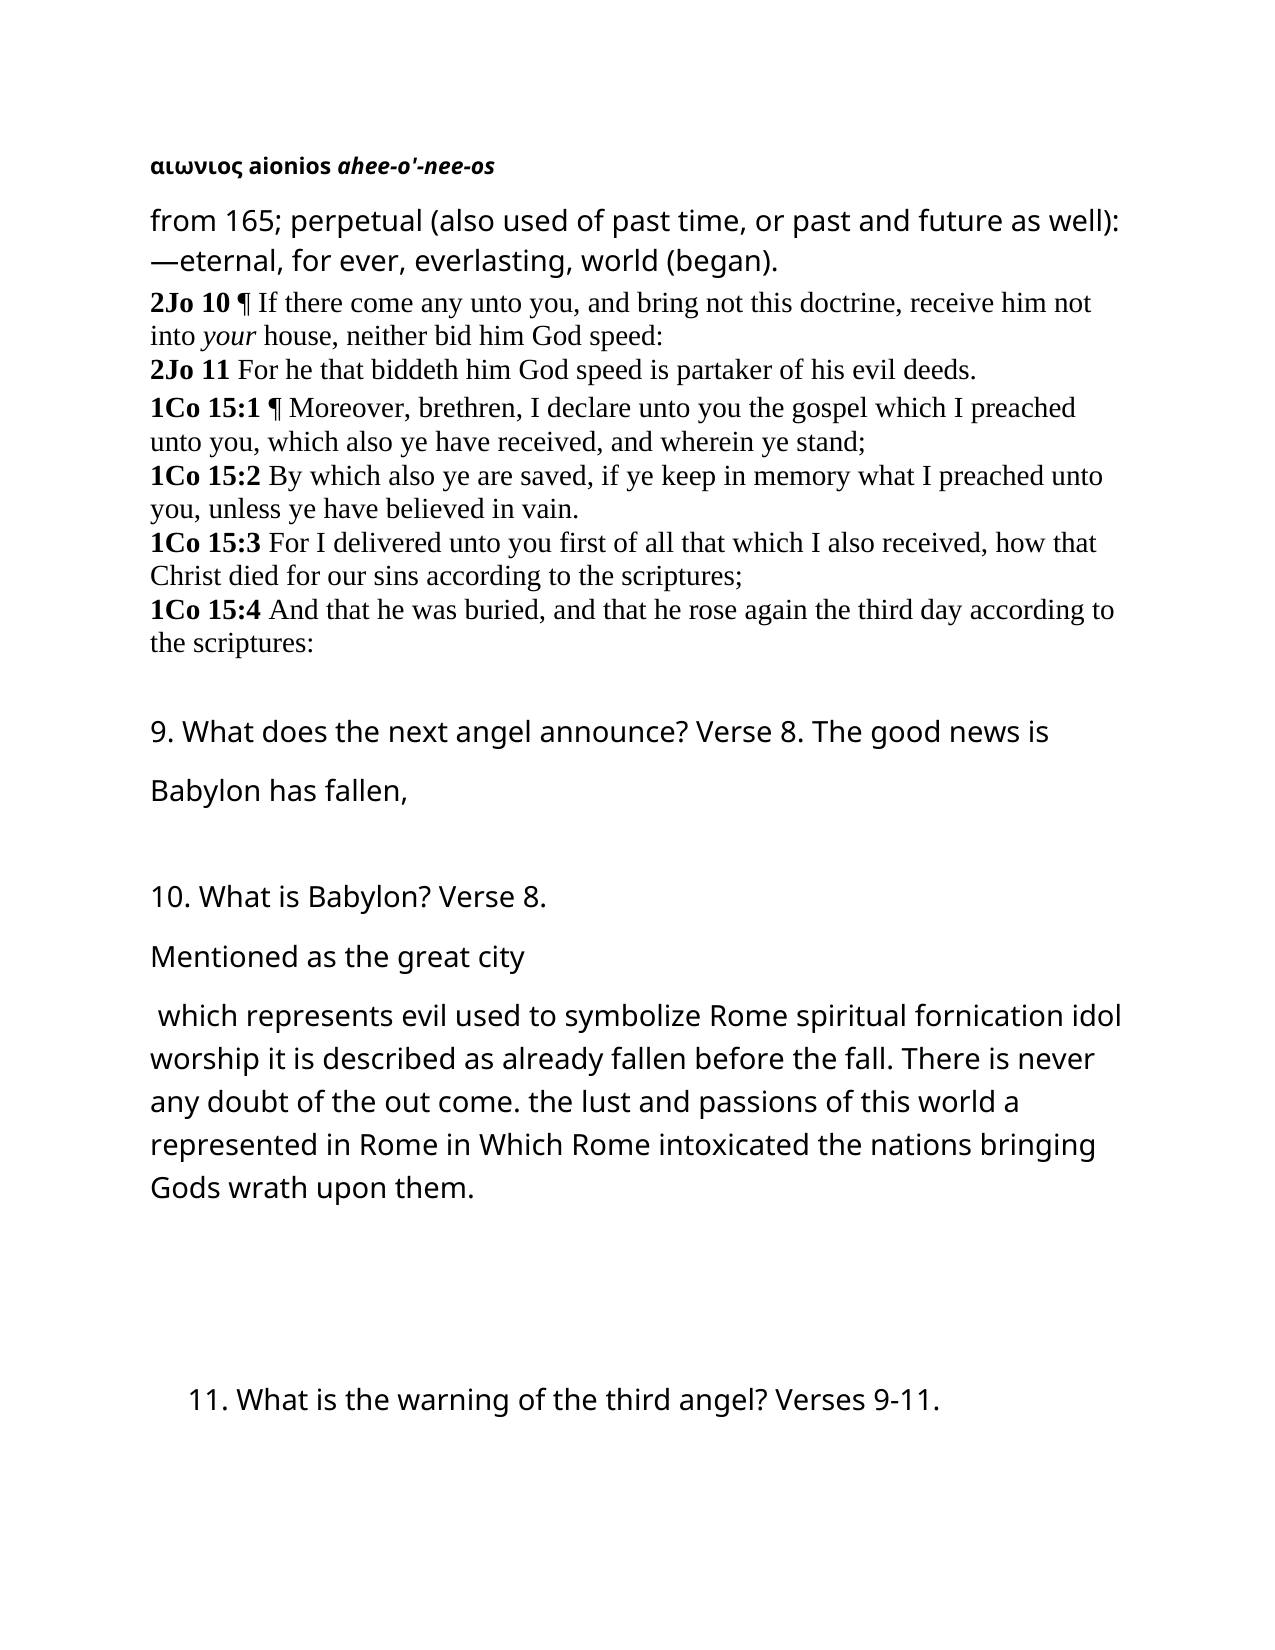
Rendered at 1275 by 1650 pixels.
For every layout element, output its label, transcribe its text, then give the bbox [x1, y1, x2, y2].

text 2Jo 10 ¶ If there come any unto you, and bring not this doctrine, receive him not into your house, neither bid him God speed: 2Jo 11 For he that biddeth him God speed is partaker of his evil deeds. [150, 285, 1125, 386]
text αιωνιος aionios ahee-o'-nee-os [150, 150, 1125, 181]
text Babylon has fallen, [150, 770, 1125, 810]
text Mentioned as the great city [150, 936, 1125, 976]
text 9. What does the next angel announce? Verse 8. The good news is [150, 711, 1125, 751]
text from 165; perpetual (also used of past time, or past and future as well):—eternal, for ever, everlasting, world (began). [150, 200, 1125, 280]
text which represents evil used to symbolize Rome spiritual fornication idol worship it is described as already fallen before the fall. There is never any doubt of the out come. the lust and passions of this world a represented in Rome in Which Rome intoxicated the nations bringing Gods wrath upon them. [150, 996, 1125, 1207]
text 10. What is Babylon? Verse 8. [150, 877, 1125, 916]
text 11. What is the warning of the third angel? Verses 9-11. [187, 1380, 1125, 1419]
text 1Co 15:1 ¶ Moreover, brethren, I declare unto you the gospel which I preached unto you, which also ye have received, and wherein ye stand; 1Co 15:2 By which also ye are saved, if ye keep in memory what I preached unto you, unless ye have believed in vain. 1Co 15:3 For I delivered unto you first of all that which I also received, how that Christ died for our sins according to the scriptures; 1Co 15:4 And that he was buried, and that he rose again the third day according to the scriptures: [150, 391, 1125, 659]
